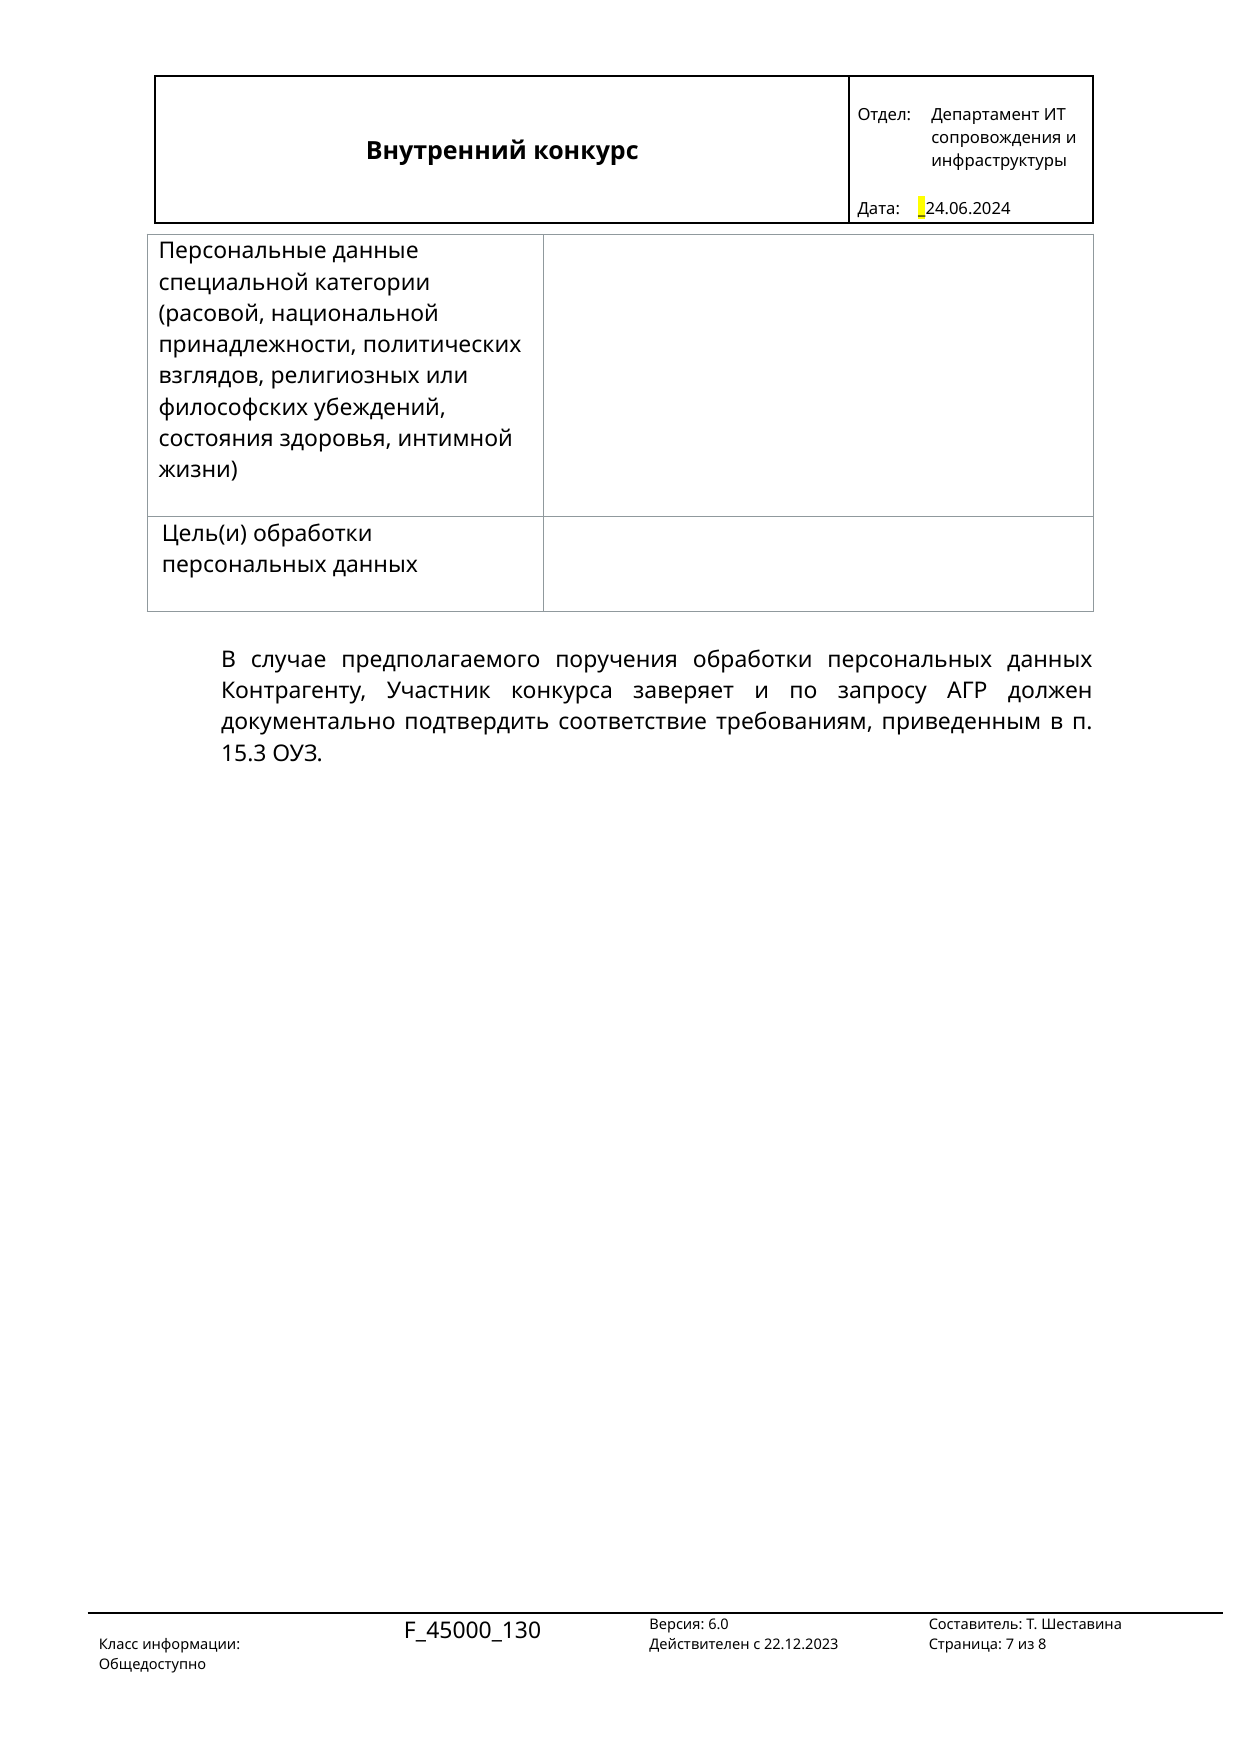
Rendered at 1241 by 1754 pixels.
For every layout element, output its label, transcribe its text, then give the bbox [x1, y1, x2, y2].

text В случае предполагаемого поручения обработки персональных данных Контрагенту, Участник конкурса заверяет и по запросу АГР должен документально подтвердить соответствие требованиям, приведенным в п. 15.3 ОУЗ. [221, 643, 1093, 768]
table_cell [544, 235, 1093, 516]
table_cell Цель(и) обработки персональных данных [148, 517, 543, 611]
table_cell Персональные данные специальной категории (расовой, национальной принадлежности, политических взглядов, религиозных или философских убеждений, состояния здоровья, интимной жизни) [148, 235, 543, 516]
table_cell [544, 517, 1093, 611]
